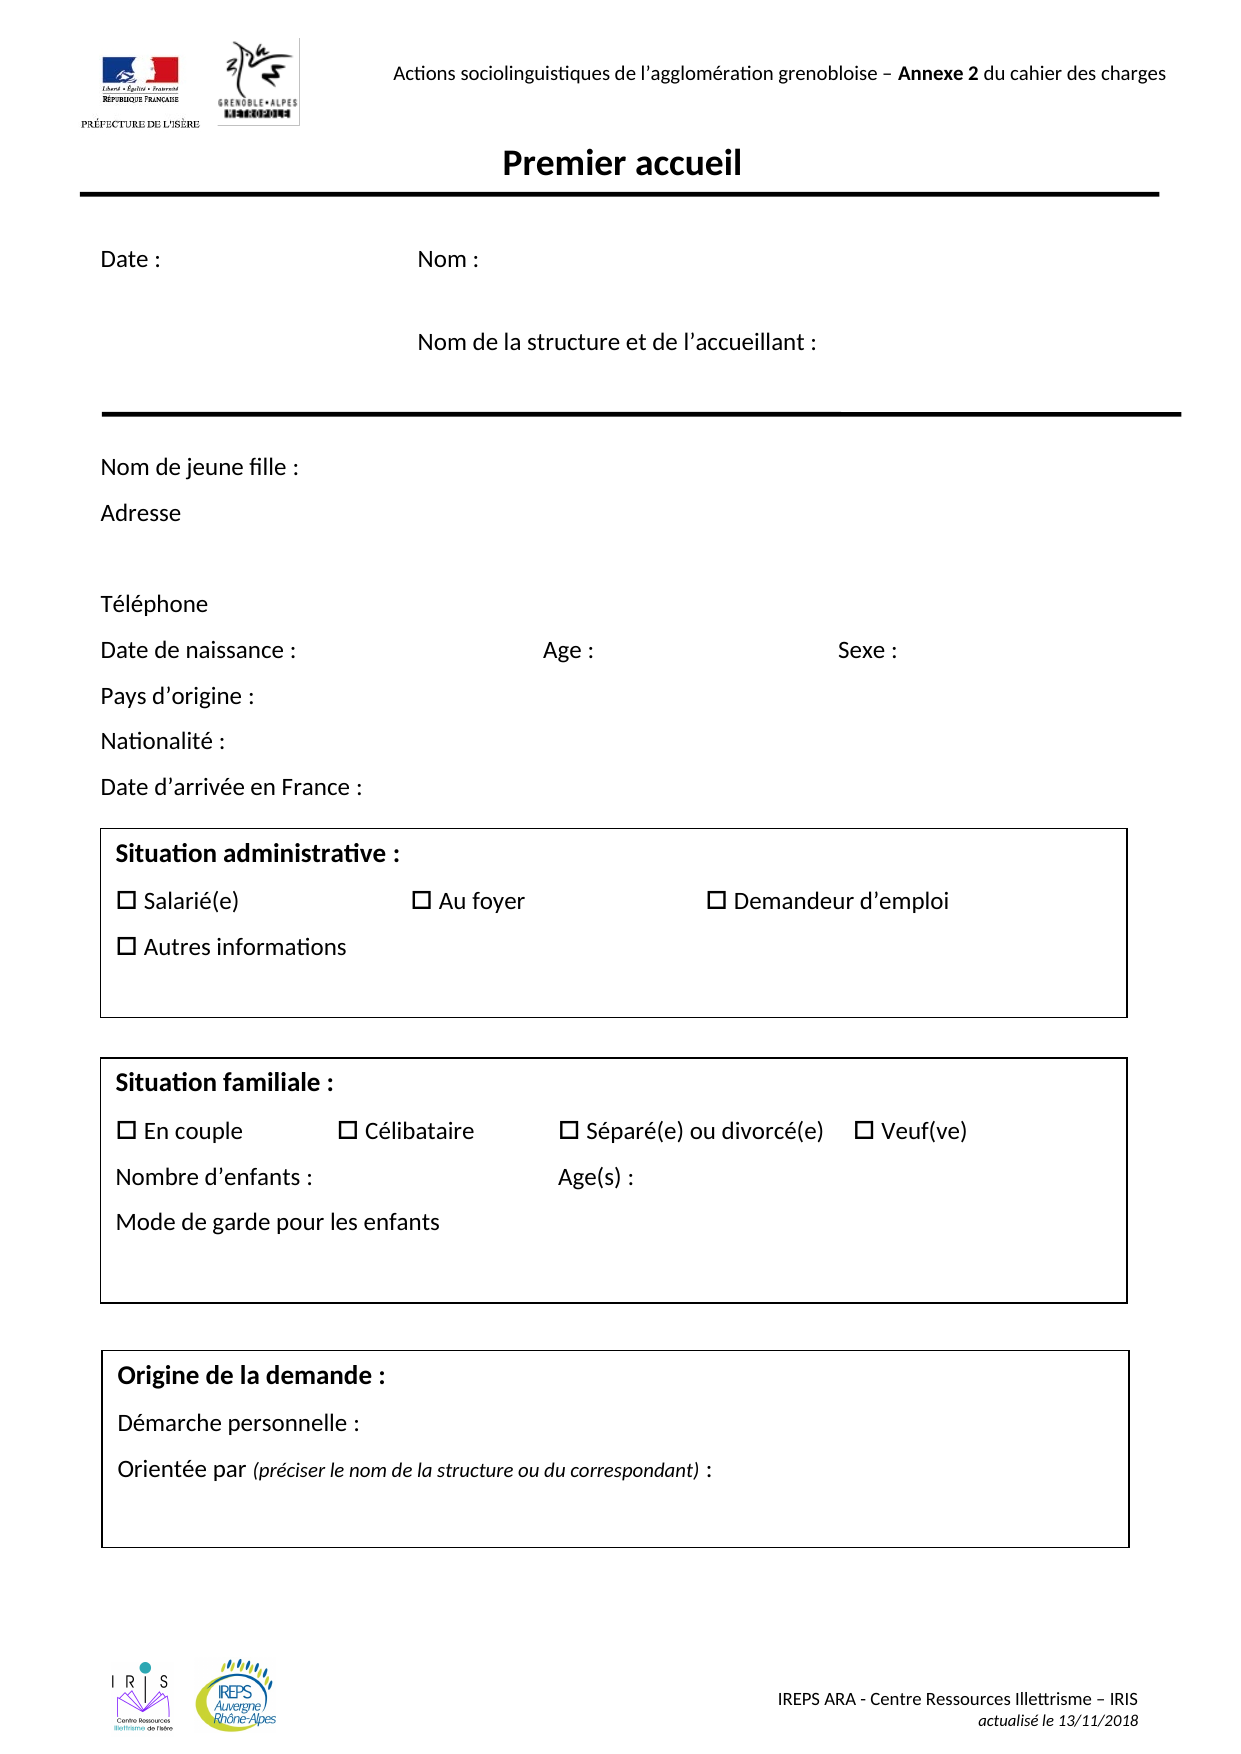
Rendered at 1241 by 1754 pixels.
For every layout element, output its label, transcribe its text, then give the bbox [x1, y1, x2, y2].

text Téléphone [100, 588, 1140, 619]
picture [70, 47, 211, 136]
text Date : Nom : [100, 243, 1140, 274]
text Date d’arrivée en France : [100, 771, 1140, 802]
text Date de naissance : Age : Sexe : [100, 634, 1140, 664]
text Nom de jeune fille : [100, 451, 1140, 482]
text Nationalité : [100, 726, 1140, 756]
text Adresse [100, 497, 1140, 527]
text Pays d’origine : [100, 680, 1140, 710]
picture [194, 1657, 277, 1733]
text Nom de la structure et de l’accueillant : [417, 326, 1140, 356]
text Premier accueil [105, 139, 1140, 185]
picture [111, 1662, 174, 1737]
picture [217, 38, 301, 127]
